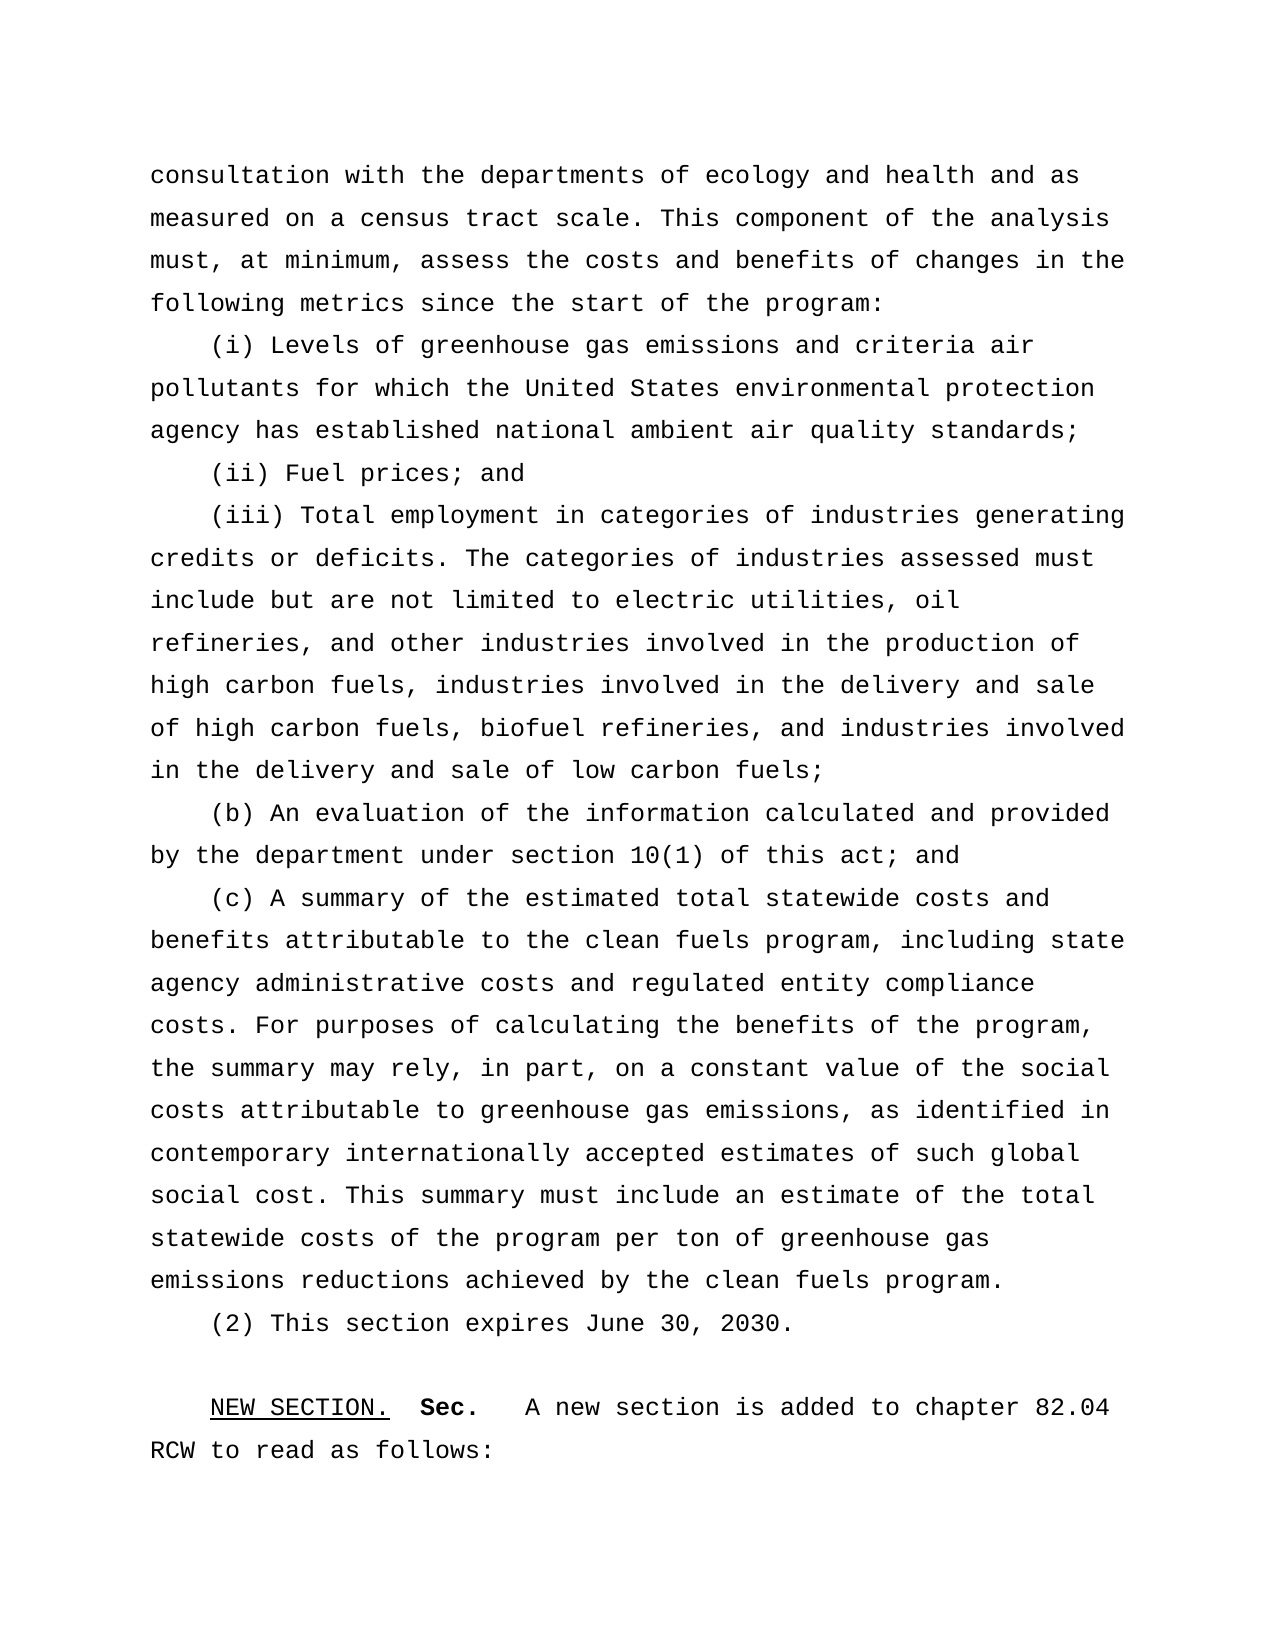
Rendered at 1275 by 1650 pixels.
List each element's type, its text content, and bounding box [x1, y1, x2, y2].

text (iii) Total employment in categories of industries generating credits or deficits. The categories of industries assessed must include but are not limited to electric utilities, oil refineries, and other industries involved in the production of high carbon fuels, industries involved in the delivery and sale of high carbon fuels, biofuel refineries, and industries involved in the delivery and sale of low carbon fuels; [150, 490, 1125, 787]
text (2) This section expires June 30, 2030. [150, 1297, 1125, 1340]
text (i) Levels of greenhouse gas emissions and criteria air pollutants for which the United States environmental protection agency has established national ambient air quality standards; [150, 320, 1125, 447]
text (b) An evaluation of the information calculated and provided by the department under section 10(1) of this act; and [150, 787, 1125, 872]
text (ii) Fuel prices; and [150, 447, 1125, 490]
text (c) A summary of the estimated total statewide costs and benefits attributable to the clean fuels program, including state agency administrative costs and regulated entity compliance costs. For purposes of calculating the benefits of the program, the summary may rely, in part, on a constant value of the social costs attributable to greenhouse gas emissions, as identified in contemporary internationally accepted estimates of such global social cost. This summary must include an estimate of the total statewide costs of the program per ton of greenhouse gas emissions reductions achieved by the clean fuels program. [150, 872, 1125, 1297]
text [150, 150, 1125, 320]
text NEW SECTION. Sec. A new section is added to chapter 82.04 RCW to read as follows: [150, 1382, 1125, 1467]
